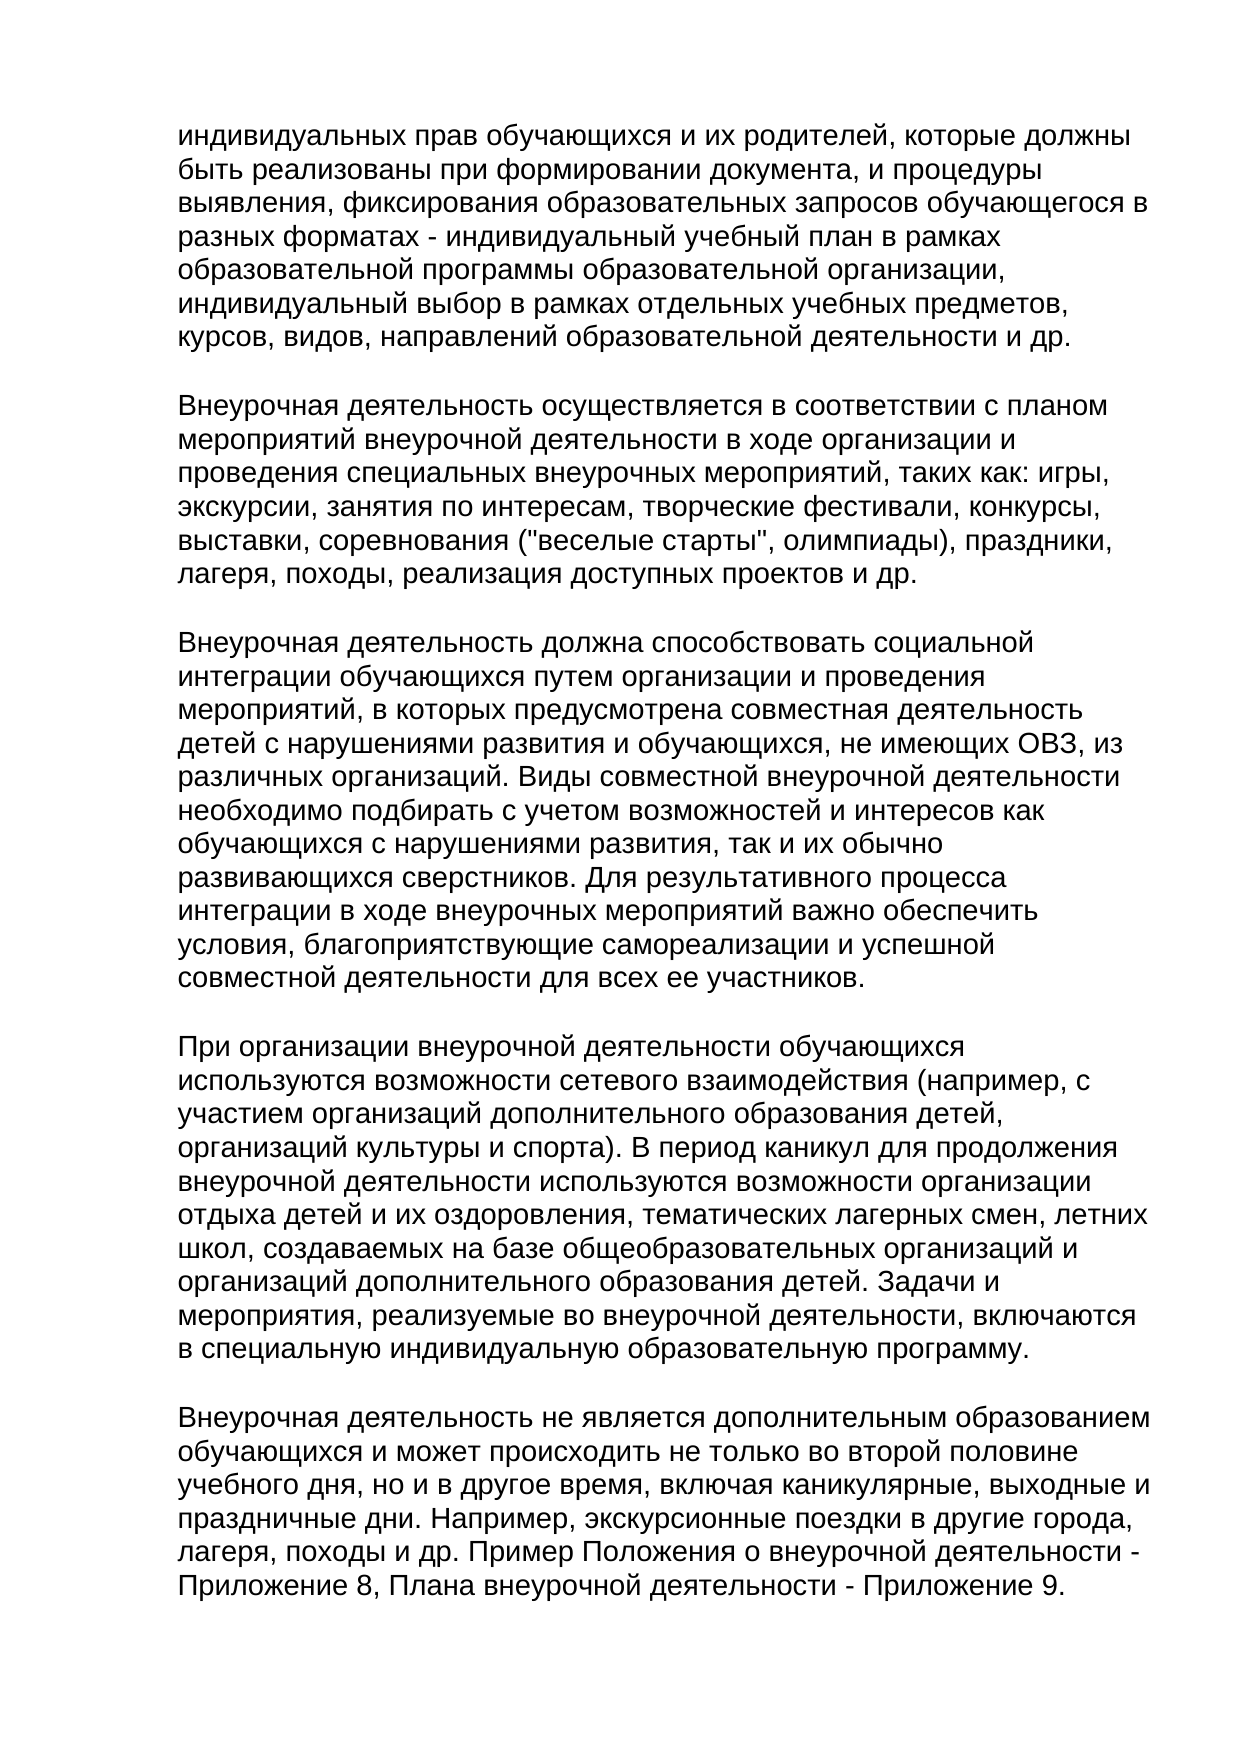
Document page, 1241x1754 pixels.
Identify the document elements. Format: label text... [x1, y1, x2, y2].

text Внеурочная деятельность должна способствовать социальной интеграции обучающихся путем организации и проведения мероприятий, в которых предусмотрена совместная деятельность детей с нарушениями развития и обучающихся, не имеющих ОВЗ, из различных организаций. Виды совместной внеурочной деятельности необходимо подбирать с учетом возможностей и интересов как обучающихся с нарушениями развития, так и их обычно развивающихся сверстников. Для результативного процесса интеграции в ходе внеурочных мероприятий важно обеспечить условия, благоприятствующие самореализации и успешной совместной деятельности для всех ее участников. [177, 625, 1152, 994]
text Внеурочная деятельность осуществляется в соответствии с планом мероприятий внеурочной деятельности в ходе организации и проведения специальных внеурочных мероприятий, таких как: игры, экскурсии, занятия по интересам, творческие фестивали, конкурсы, выставки, соревнования ("веселые старты", олимпиады), праздники, лагеря, походы, реализация доступных проектов и др. [177, 388, 1152, 589]
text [177, 118, 1152, 353]
text При организации внеурочной деятельности обучающихся используются возможности сетевого взаимодействия (например, с участием организаций дополнительного образования детей, организаций культуры и спорта). В период каникул для продолжения внеурочной деятельности используются возможности организации отдыха детей и их оздоровления, тематических лагерных смен, летних школ, создаваемых на базе общеобразовательных организаций и организаций дополнительного образования детей. Задачи и мероприятия, реализуемые во внеурочной деятельности, включаются в специальную индивидуальную образовательную программу. [177, 1029, 1152, 1365]
text Внеурочная деятельность не является дополнительным образованием обучающихся и может происходить не только во второй половине учебного дня, но и в другое время, включая каникулярные, выходные и праздничные дни. Например, экскурсионные поездки в другие города, лагеря, походы и др. Пример Положения о внеурочной деятельности - Приложение 8, Плана внеурочной деятельности - Приложение 9. [177, 1400, 1152, 1601]
